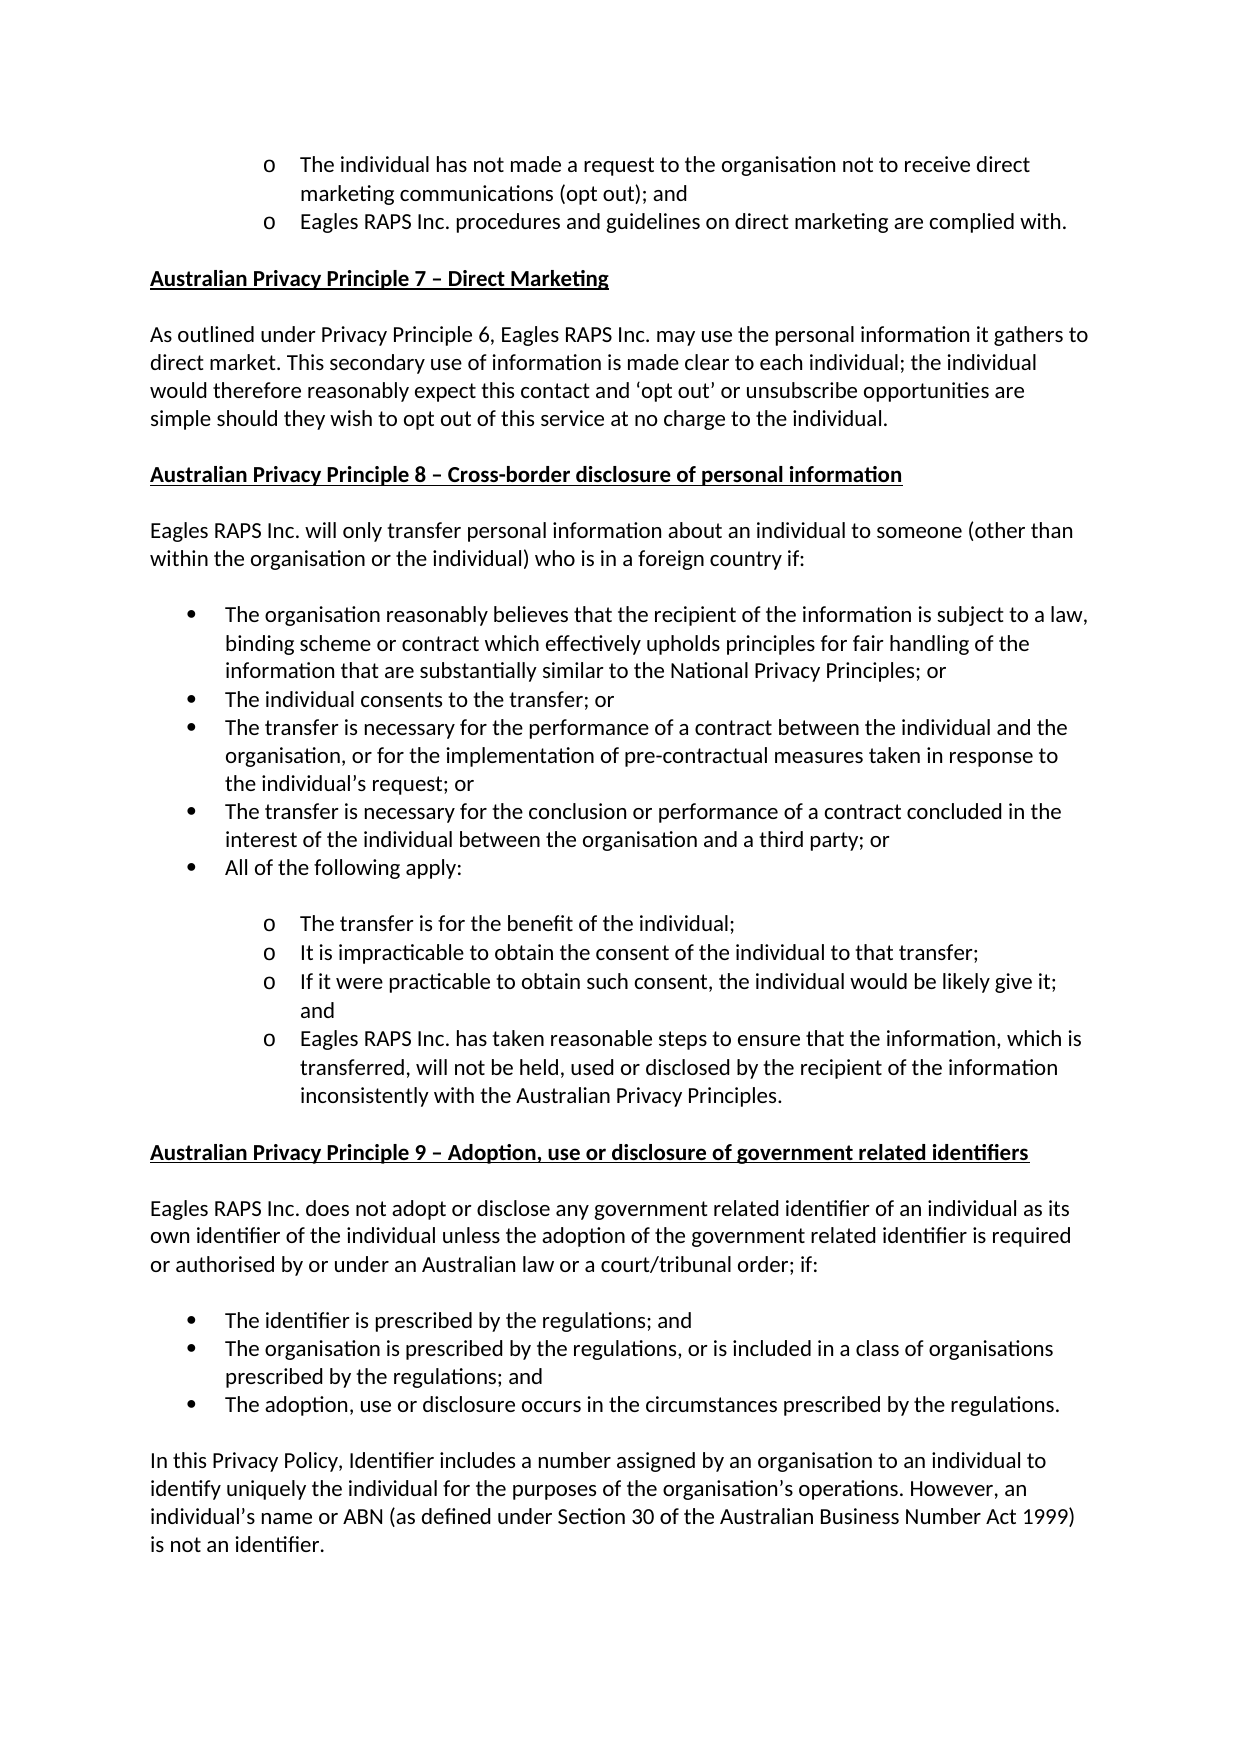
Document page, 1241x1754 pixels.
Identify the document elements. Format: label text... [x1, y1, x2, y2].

list All of the following apply: [187, 853, 1090, 881]
list Eagles RAPS Inc. has taken reasonable steps to ensure that the information, which is transferred, will not be held, used or disclosed by the recipient of the information inconsistently with the Australian Privacy Principles. [262, 1024, 1090, 1109]
text Eagles RAPS Inc. does not adopt or disclose any government related identifier of an individual as its own identifier of the individual unless the adoption of the government related identifier is required or authorised by or under an Australian law or a court/tribunal order; if: [150, 1194, 1090, 1278]
list The adoption, use or disclosure occurs in the circumstances prescribed by the regulations. [187, 1390, 1090, 1418]
list The transfer is necessary for the conclusion or performance of a contract concluded in the interest of the individual between the organisation and a third party; or [187, 797, 1090, 853]
list It is impracticable to obtain the consent of the individual to that transfer; [262, 938, 1090, 967]
text Eagles RAPS Inc. will only transfer personal information about an individual to someone (other than within the organisation or the individual) who is in a foreign country if: [150, 517, 1090, 573]
list The individual has not made a request to the organisation not to receive direct marketing communications (opt out); and [262, 150, 1090, 207]
text Australian Privacy Principle 8 – Cross-border disclosure of personal information [150, 461, 1090, 488]
text Australian Privacy Principle 9 – Adoption, use or disclosure of government related identifiers [150, 1138, 1090, 1166]
text In this Privacy Policy, Identifier includes a number assigned by an organisation to an individual to identify uniquely the individual for the purposes of the organisation’s operations. However, an individual’s name or ABN (as defined under Section 30 of the Australian Business Number Act 1999) is not an identifier. [150, 1446, 1090, 1558]
list The organisation reasonably believes that the recipient of the information is subject to a law, binding scheme or contract which effectively upholds principles for fair handling of the information that are substantially similar to the National Privacy Principles; or [187, 601, 1090, 685]
list The organisation is prescribed by the regulations, or is included in a class of organisations prescribed by the regulations; and [187, 1334, 1090, 1390]
text Australian Privacy Principle 7 – Direct Marketing [150, 264, 1090, 292]
list The transfer is for the benefit of the individual; [262, 909, 1090, 938]
list The identifier is prescribed by the regulations; and [187, 1306, 1090, 1334]
list Eagles RAPS Inc. procedures and guidelines on direct marketing are complied with. [262, 207, 1090, 236]
list The transfer is necessary for the performance of a contract between the individual and the organisation, or for the implementation of pre-contractual measures taken in response to the individual’s request; or [187, 713, 1090, 797]
list The individual consents to the transfer; or [187, 685, 1090, 713]
list If it were practicable to obtain such consent, the individual would be likely give it; and [262, 967, 1090, 1024]
text As outlined under Privacy Principle 6, Eagles RAPS Inc. may use the personal information it gathers to direct market. This secondary use of information is made clear to each individual; the individual would therefore reasonably expect this contact and ‘opt out’ or unsubscribe opportunities are simple should they wish to opt out of this service at no charge to the individual. [150, 320, 1090, 432]
